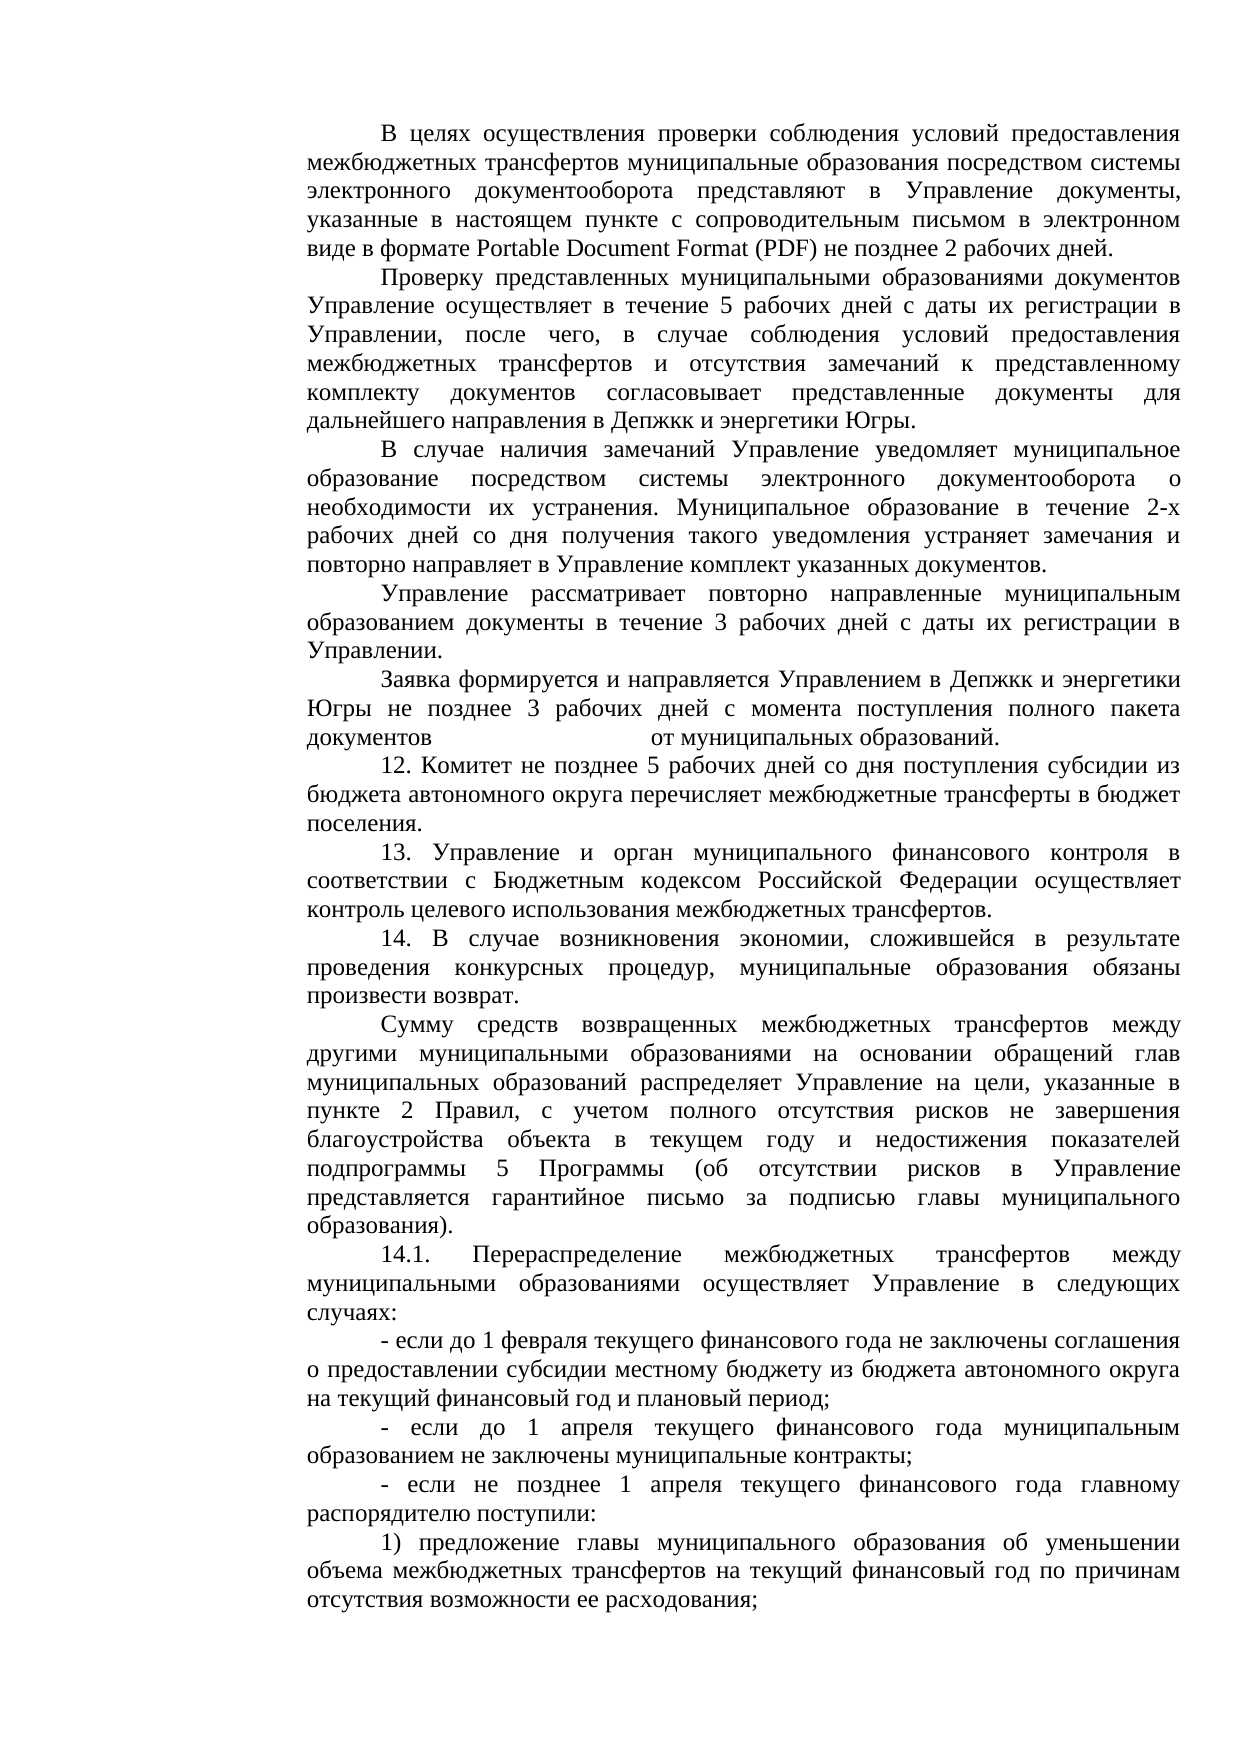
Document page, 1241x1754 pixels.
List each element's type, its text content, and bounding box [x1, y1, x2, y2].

text Управление рассматривает повторно направленные муниципальным образованием документы в течение 3 рабочих дней с даты их регистрации в Управлении. [307, 578, 1181, 664]
text В целях осуществления проверки соблюдения условий предоставления межбюджетных трансфертов муниципальные образования посредством системы электронного документооборота представляют в Управление документы, указанные в настоящем пункте с сопроводительным письмом в электронном виде в формате Portable Document Format (PDF) не позднее 2 рабочих дней. [307, 118, 1181, 262]
text - если до 1 февраля текущего финансового года не заключены соглашения о предоставлении субсидии местному бюджету из бюджета автономного округа на текущий финансовый год и плановый период; [307, 1326, 1181, 1412]
text - если до 1 апреля текущего финансового года муниципальным образованием не заключены муниципальные контракты; [307, 1412, 1181, 1469]
text Сумму средств возвращенных межбюджетных трансфертов между другими муниципальными образованиями на основании обращений глав муниципальных образований распределяет Управление на цели, указанные в пункте 2 Правил, с учетом полного отсутствия рисков не завершения благоустройства объекта в текущем году и недостижения показателей подпрограммы 5 Программы (об отсутствии рисков в Управление представляется гарантийное письмо за подписью главы муниципального образования). [307, 1009, 1181, 1239]
text 13. Управление и орган муниципального финансового контроля в соответствии с Бюджетным кодексом Российской Федерации осуществляет контроль целевого использования межбюджетных трансфертов. [307, 837, 1181, 923]
text 14.1. Перераспределение межбюджетных трансфертов между муниципальными образованиями осуществляет Управление в следующих случаях: [307, 1239, 1181, 1326]
text 14. В случае возникновения экономии, сложившейся в результате проведения конкурсных процедур, муниципальные образования обязаны произвести возврат. [307, 923, 1181, 1009]
text Заявка формируется и направляется Управлением в Депжкк и энергетики Югры не позднее 3 рабочих дней с момента поступления полного пакета документов от муниципальных образований. [307, 664, 1181, 751]
text 12. Комитет не позднее 5 рабочих дней со дня поступления субсидии из бюджета автономного округа перечисляет межбюджетные трансферты в бюджет поселения. [307, 751, 1181, 837]
text В случае наличия замечаний Управление уведомляет муниципальное образование посредством системы электронного документооборота о необходимости их устранения. Муниципальное образование в течение 2-х рабочих дней со дня получения такого уведомления устраняет замечания и повторно направляет в Управление комплект указанных документов. [307, 434, 1181, 578]
text - если не позднее 1 апреля текущего финансового года главному распорядителю поступили: [307, 1469, 1181, 1527]
text Проверку представленных муниципальными образованиями документов Управление осуществляет в течение 5 рабочих дней с даты их регистрации в Управлении, после чего, в случае соблюдения условий предоставления межбюджетных трансфертов и отсутствия замечаний к представленному комплекту документов согласовывает представленные документы для дальнейшего направления в Депжкк и энергетики Югры. [307, 262, 1181, 434]
text 1) предложение главы муниципального образования об уменьшении объема межбюджетных трансфертов на текущий финансовый год по причинам отсутствия возможности ее расходования; [307, 1527, 1181, 1613]
